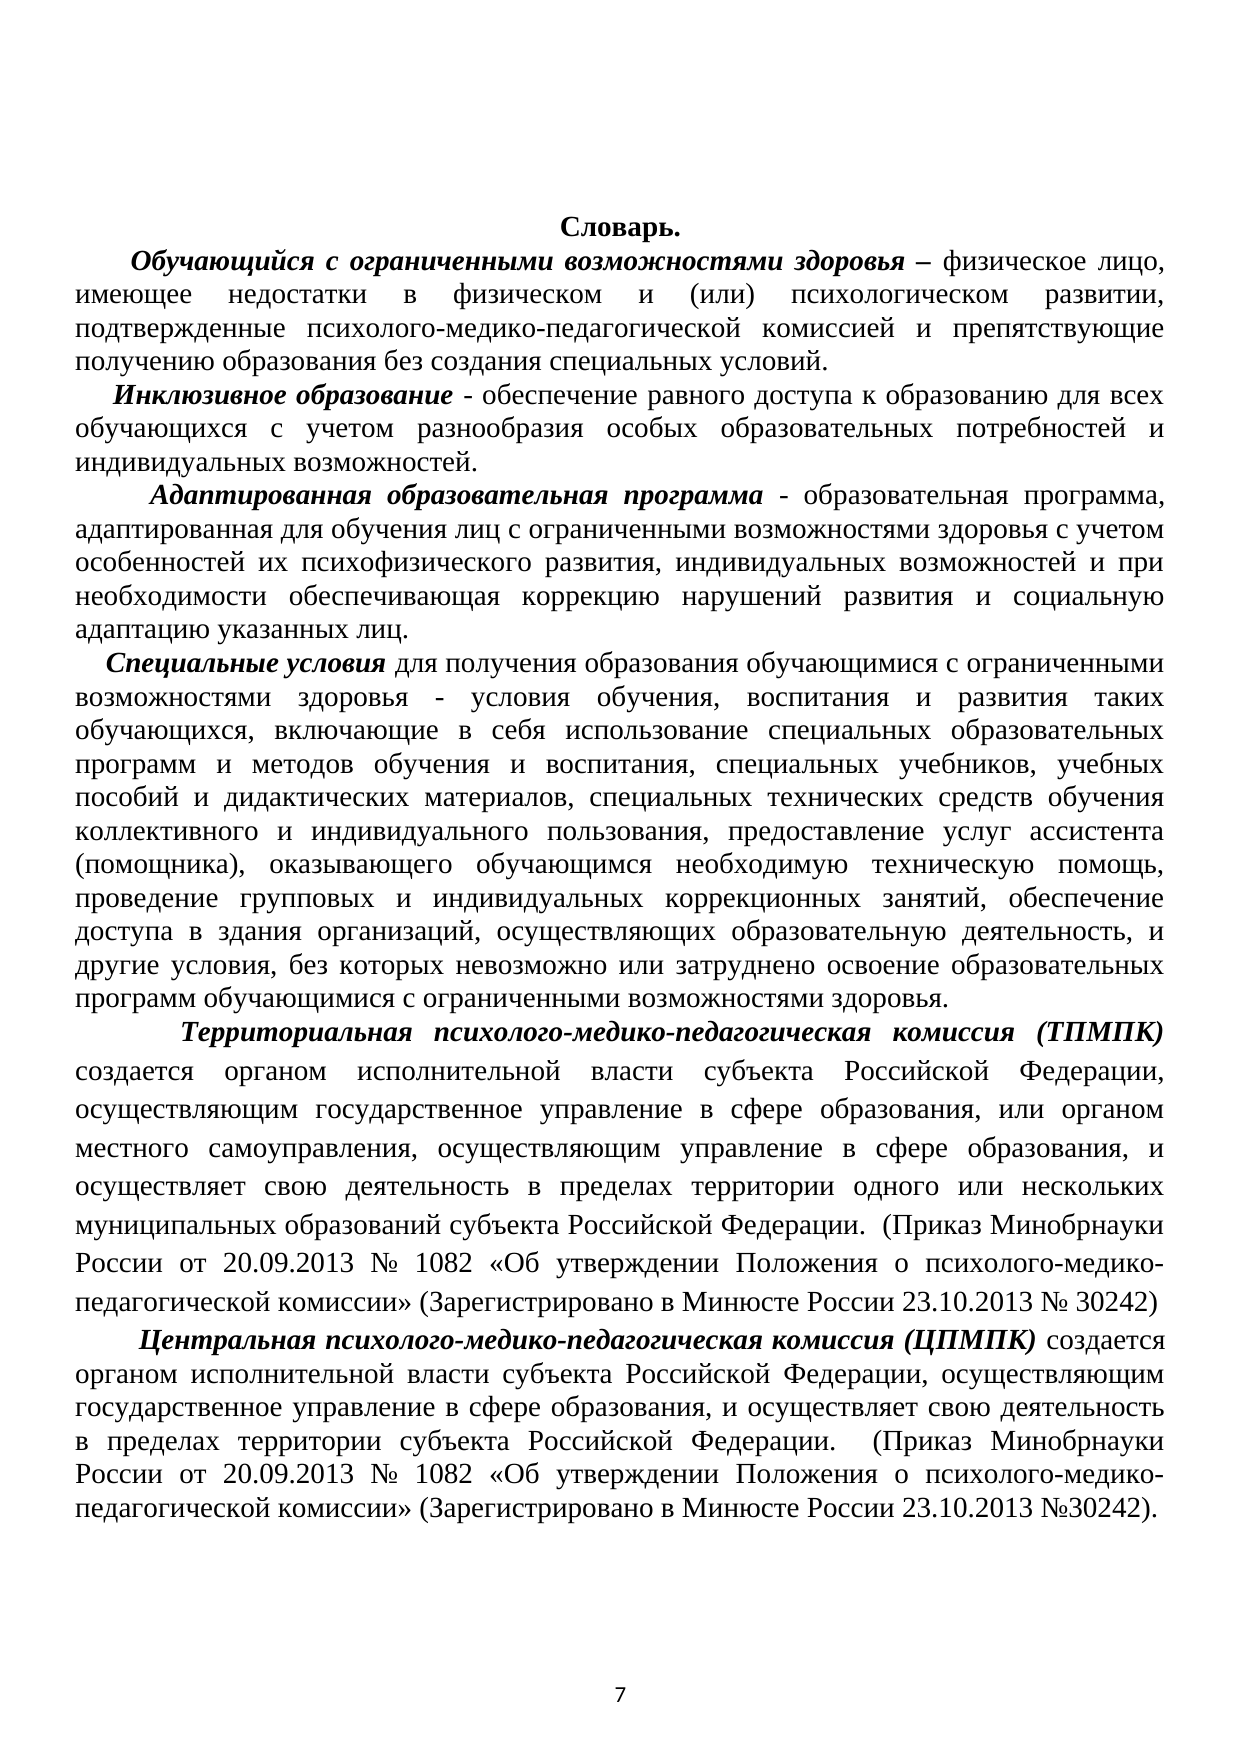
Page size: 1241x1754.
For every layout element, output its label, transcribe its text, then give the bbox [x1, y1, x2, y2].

text Территориальная психолого-медико-педагогическая комиссия (ТПМПК) создается органом исполнительной власти субъекта Российской Федерации, осуществляющим государственное управление в сфере образования, или органом местного самоуправления, осуществляющим управление в сфере образования, и осуществляет свою деятельность в пределах территории одного или нескольких муниципальных образований субъекта Российской Федерации. (Приказ Минобрнауки России от 20.09.2013 № 1082 «Об утверждении Положения о психолого-медико-педагогической комиссии» (Зарегистрировано в Минюсте России 23.10.2013 № 30242) [75, 1014, 1165, 1317]
text Специальные условия для получения образования обучающимися с ограниченными возможностями здоровья - условия обучения, воспитания и развития таких обучающихся, включающие в себя использование специальных образовательных программ и методов обучения и воспитания, специальных учебников, учебных пособий и дидактических материалов, специальных технических средств обучения коллективного и индивидуального пользования, предоставление услуг ассистента (помощника), оказывающего обучающимся необходимую техническую помощь, проведение групповых и индивидуальных коррекционных занятий, обеспечение доступа в здания организаций, осуществляющих образовательную деятельность, и другие условия, без которых невозможно или затруднено освоение образовательных программ обучающимися с ограниченными возможностями здоровья. [75, 645, 1165, 1014]
text Центральная психолого-медико-педагогическая комиссия (ЦПМПК) создается органом исполнительной власти субъекта Российской Федерации, осуществляющим государственное управление в сфере образования, и осуществляет свою деятельность в пределах территории субъекта Российской Федерации. (Приказ Минобрнауки России от 20.09.2013 № 1082 «Об утверждении Положения о психолого-медико-педагогической комиссии» (Зарегистрировано в Минюсте России 23.10.2013 №30242). [75, 1322, 1165, 1524]
text Словарь. [75, 209, 1165, 243]
text Инклюзивное образование - обеспечение равного доступа к образованию для всех обучающихся с учетом разнообразия особых образовательных потребностей и индивидуальных возможностей. [75, 377, 1165, 477]
text Обучающийся с ограниченными возможностями здоровья – физическое лицо, имеющее недостатки в физическом и (или) психологическом развитии, подтвержденные психолого-медико-педагогической комиссией и препятствующие получению образования без создания специальных условий. [75, 243, 1165, 377]
text Адаптированная образовательная программа - образовательная программа, адаптированная для обучения лиц с ограниченными возможностями здоровья с учетом особенностей их психофизического развития, индивидуальных возможностей и при необходимости обеспечивающая коррекцию нарушений развития и социальную адаптацию указанных лиц. [75, 477, 1165, 645]
